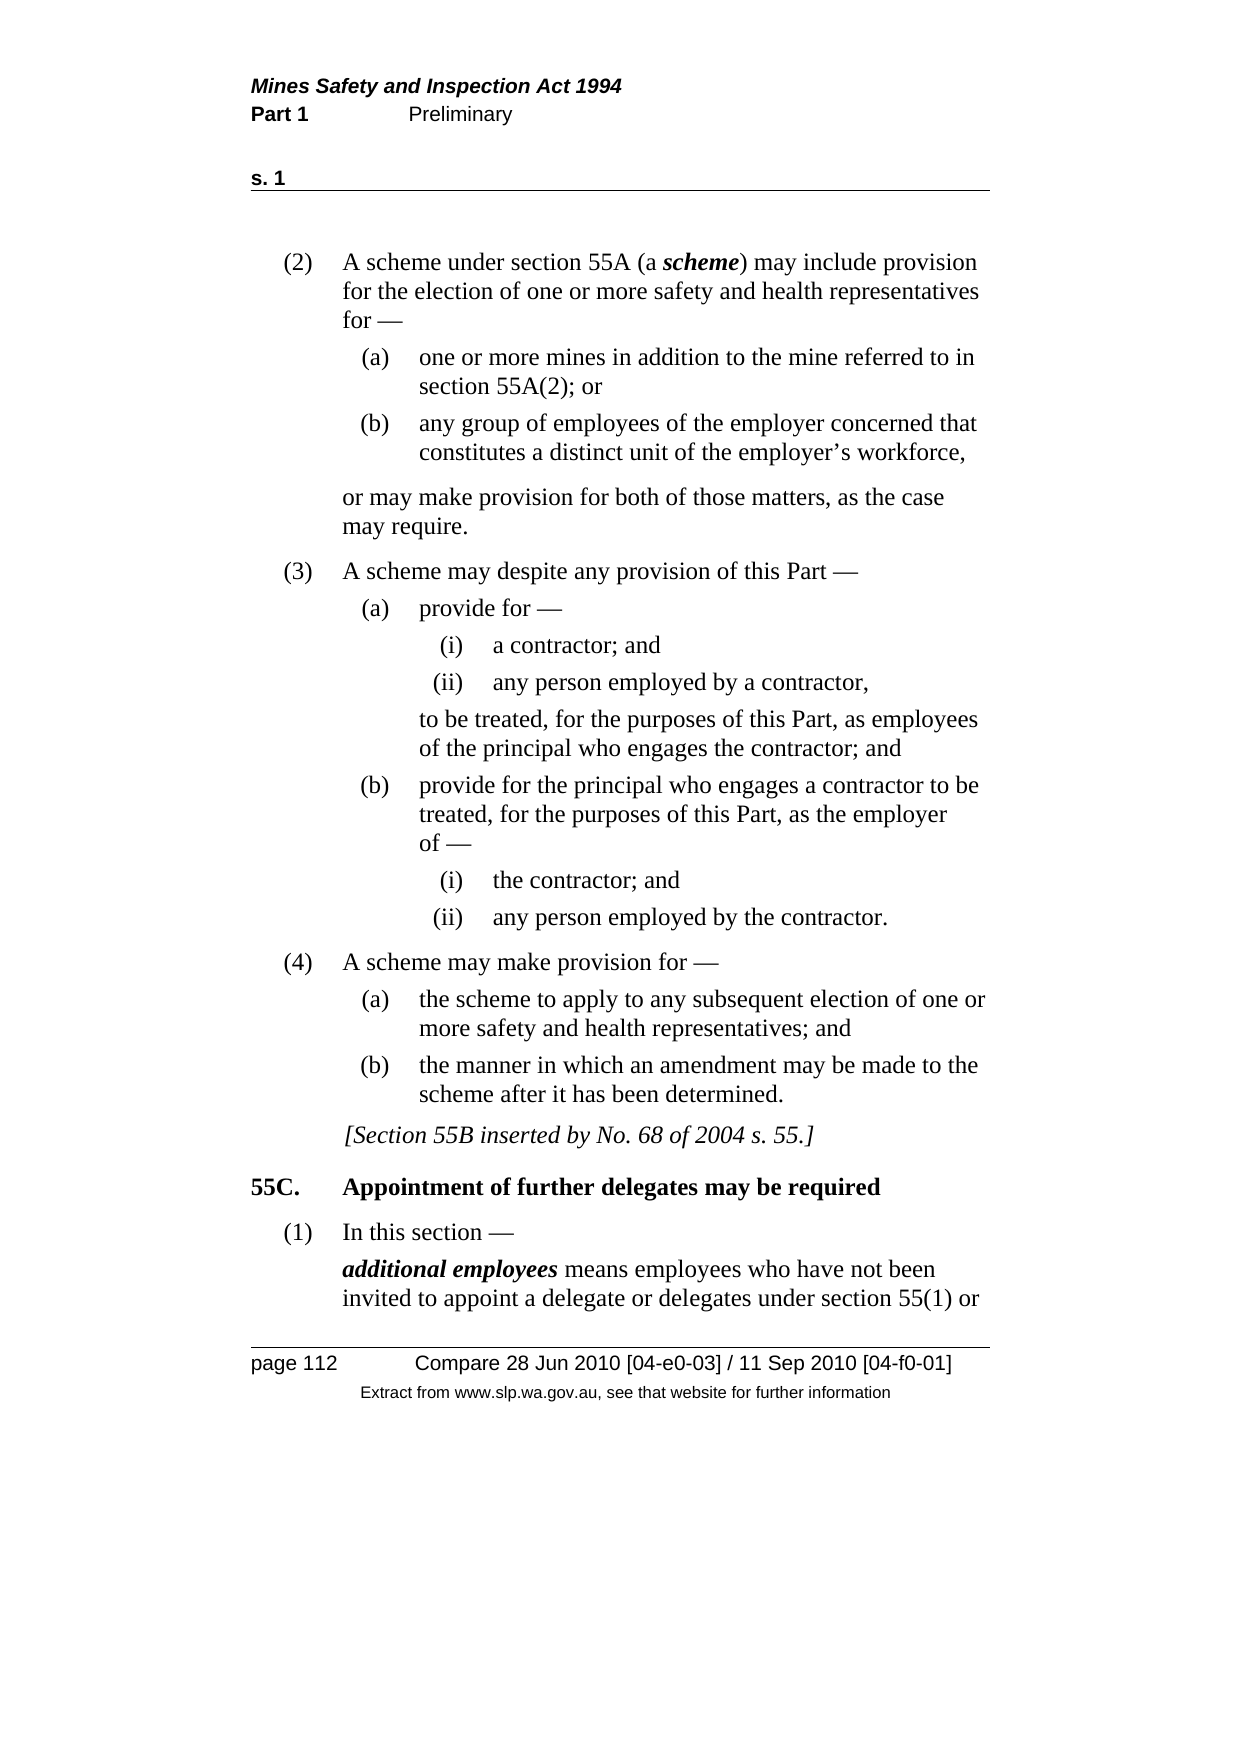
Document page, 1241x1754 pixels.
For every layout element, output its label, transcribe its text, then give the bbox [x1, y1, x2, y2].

text (1) In this section — [251, 1217, 990, 1246]
text (3) A scheme may despite any provision of this Part — [251, 556, 990, 585]
text (a) provide for — [251, 593, 990, 622]
text (ii) any person employed by a contractor, [251, 667, 990, 696]
text (i) the contractor; and [251, 865, 990, 894]
text (b) any group of employees of the employer concerned that constitutes a distinct unit of the employer’s workforce, [251, 408, 990, 465]
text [251, 1254, 990, 1312]
text [Section 55B inserted by No. 68 of 2004 s. 55.] [251, 1120, 990, 1149]
text (4) A scheme may make provision for — [251, 947, 990, 976]
text (2) A scheme under section 55A (a scheme) may include provision for the election of one or more safety and health representatives for — [251, 247, 990, 334]
text (b) provide for the principal who engages a contractor to be treated, for the purposes of this Part, as the employer of — [251, 770, 990, 857]
text or may make provision for both of those matters, as the case may require. [251, 482, 990, 539]
text (a) one or more mines in addition to the mine referred to in section 55A(2); or [251, 342, 990, 399]
text (a) the scheme to apply to any subsequent election of one or more safety and health representatives; and [251, 984, 990, 1042]
subtitle 55C. Appointment of further delegates may be required [251, 1172, 990, 1201]
text to be treated, for the purposes of this Part, as employees of the principal who engages the contractor; and [251, 704, 990, 762]
text (ii) any person employed by the contractor. [251, 902, 990, 931]
text (i) a contractor; and [251, 630, 990, 659]
text (b) the manner in which an amendment may be made to the scheme after it has been determined. [251, 1050, 990, 1108]
